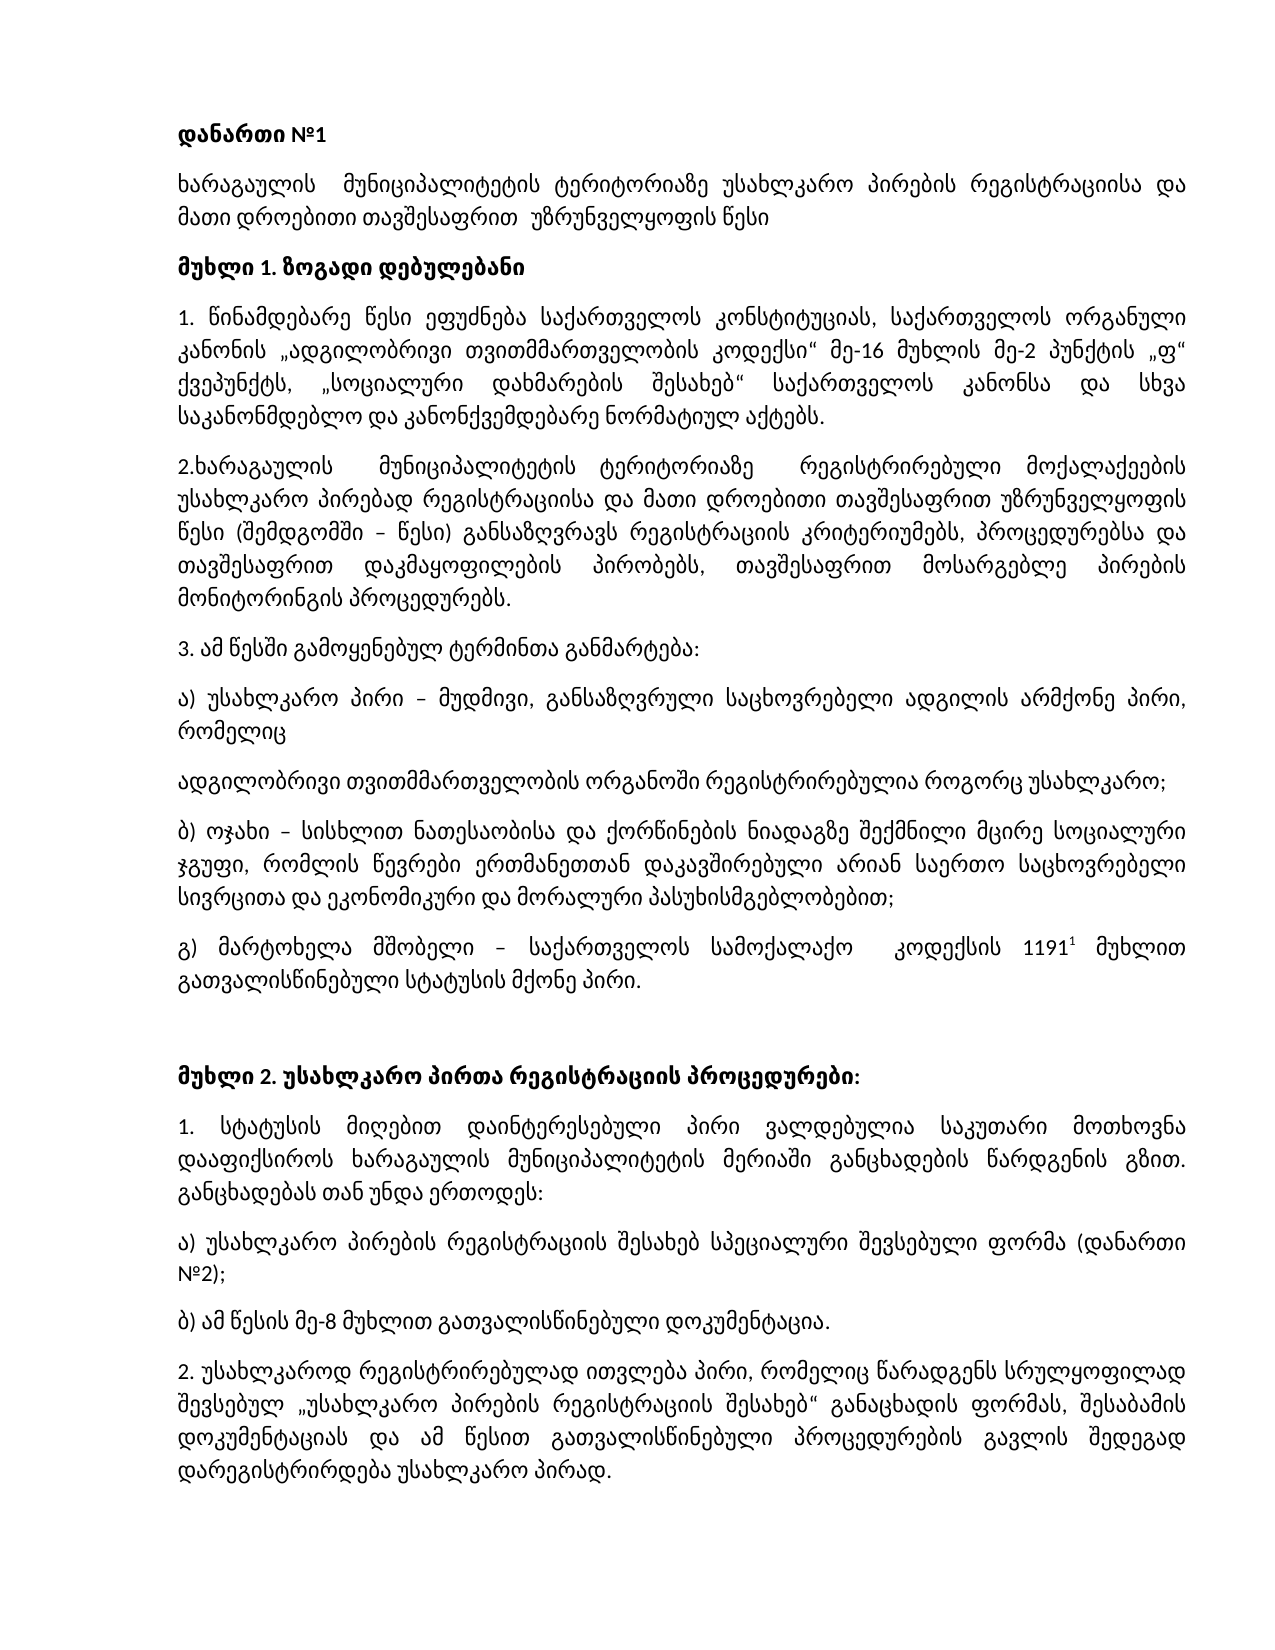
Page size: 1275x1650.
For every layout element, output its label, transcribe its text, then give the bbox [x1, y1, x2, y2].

text 2. უსახლკაროდ რეგისტრირებულად ითვლება პირი, რომელიც წარადგენს სრულყოფილად შევსებულ „უსახლკარო პირების რეგისტრაციის შესახებ“ განაცხადის ფორმას, შესაბამის დოკუმენტაციას და ამ წესით გათვალისწინებული პროცედურების გავლის შედეგად დარეგისტრირდება უსახლკარო პირად. [177, 1355, 1186, 1485]
text მუხლი 2. უსახლკარო პირთა რეგისტრაციის პროცედურები: [177, 1060, 1186, 1091]
text ადგილობრივი თვითმმართველობის ორგანოში რეგისტრირებულია როგორც უსახლკარო; [177, 765, 1186, 796]
text ა) უსახლკარო პირი – მუდმივი, განსაზღვრული საცხოვრებელი ადგილის არმქონე პირი, რომელიც [177, 682, 1186, 746]
text 1. სტატუსის მიღებით დაინტერესებული პირი ვალდებულია საკუთარი მოთხოვნა დააფიქსიროს ხარაგაულის მუნიციპალიტეტის მერიაში განცხადების წარდგენის გზით. განცხადებას თან უნდა ერთოდეს: [177, 1110, 1186, 1207]
text მუხლი 1. ზოგადი დებულებანი [177, 251, 1186, 282]
text ბ) ამ წესის მე-8 მუხლით გათვალისწინებული დოკუმენტაცია. [177, 1305, 1186, 1336]
text 1. წინამდებარე წესი ეფუძნება საქართველოს კონსტიტუციას, საქართველოს ორგანული კანონის „ადგილობრივი თვითმმართველობის კოდექსი“ მე-16 მუხლის მე-2 პუნქტის „ფ“ ქვეპუნქტს, „სოციალური დახმარების შესახებ“ საქართველოს კანონსა და სხვა საკანონმდებლო და კანონქვემდებარე ნორმატიულ აქტებს. [177, 301, 1186, 431]
text ბ) ოჯახი – სისხლით ნათესაობისა და ქორწინების ნიადაგზე შექმნილი მცირე სოციალური ჯგუფი, რომლის წევრები ერთმანეთთან დაკავშირებული არიან საერთო საცხოვრებელი სივრცითა და ეკონომიკური და მორალური პასუხისმგებლობებით; [177, 814, 1186, 912]
text დანართი №1 [177, 118, 1186, 149]
text ა) უსახლკარო პირების რეგისტრაციის შესახებ სპეციალური შევსებული ფორმა (დანართი №2); [177, 1226, 1186, 1287]
text 2.ხარაგაულის მუნიციპალიტეტის ტერიტორიაზე რეგისტრირებული მოქალაქეების უსახლკარო პირებად რეგისტრაციისა და მათი დროებითი თავშესაფრით უზრუნველყოფის წესი (შემდგომში – წესი) განსაზღვრავს რეგისტრაციის კრიტერიუმებს, პროცედურებსა და თავშესაფრით დაკმაყოფილების პირობებს, თავშესაფრით მოსარგებლე პირების მონიტორინგის პროცედურებს. [177, 450, 1186, 613]
text 3. ამ წესში გამოყენებულ ტერმინთა განმარტება: [177, 632, 1186, 663]
text ხარაგაულის მუნიციპალიტეტის ტერიტორიაზე უსახლკარო პირების რეგისტრაციისა და მათი დროებითი თავშესაფრით უზრუნველყოფის წესი [177, 168, 1186, 232]
text გ) მარტოხელა მშობელი – საქართველოს სამოქალაქო კოდექსის 11911 მუხლით გათვალისწინებული სტატუსის მქონე პირი. [177, 931, 1186, 995]
